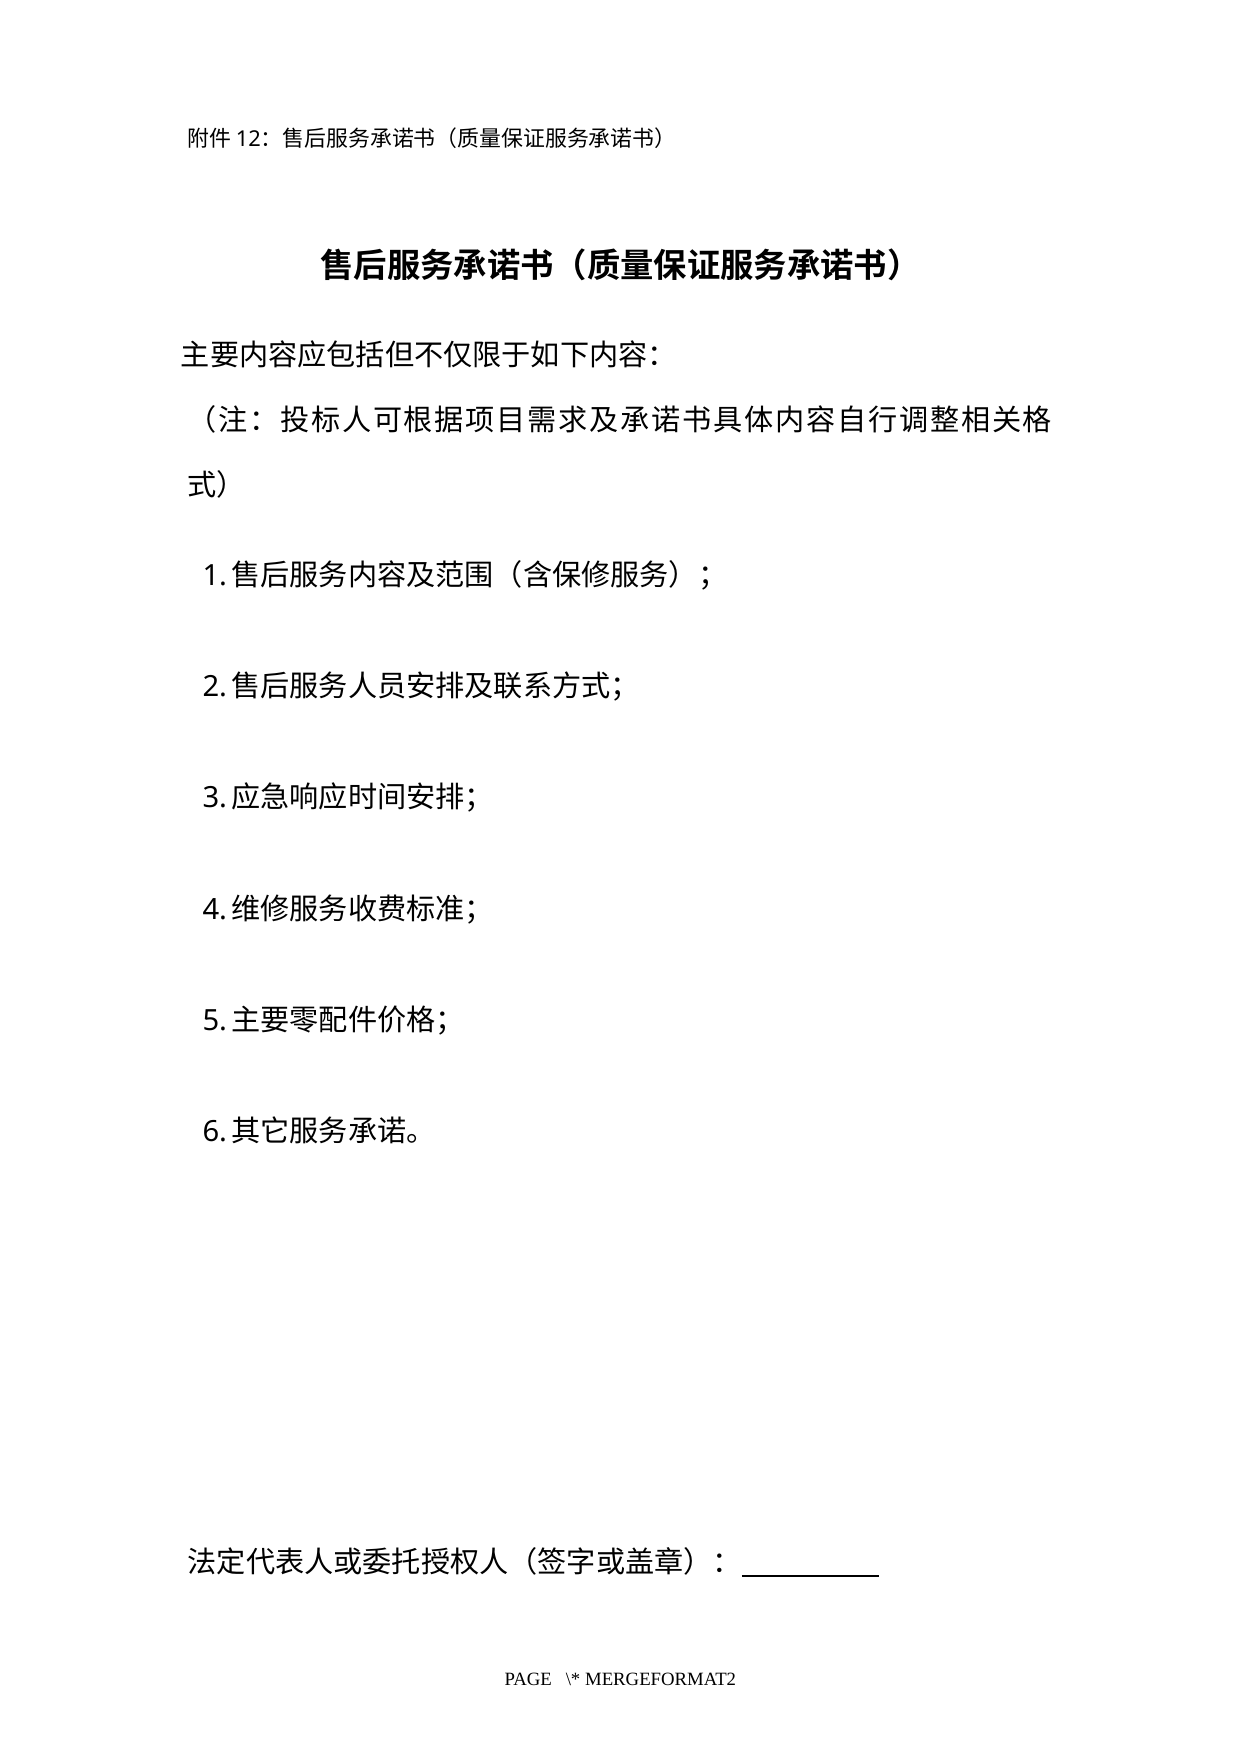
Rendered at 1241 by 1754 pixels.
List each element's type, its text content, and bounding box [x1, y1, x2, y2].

text 主要内容应包括但不仅限于如下内容： [181, 321, 1053, 386]
list 售后服务内容及范围（含保修服务）； [202, 541, 1053, 606]
list 维修服务收费标准； [202, 874, 1053, 939]
list 应急响应时间安排； [202, 763, 1053, 828]
text 法定代表人或委托授权人（签字或盖章）： [187, 1527, 1053, 1592]
list 售后服务人员安排及联系方式； [202, 652, 1053, 717]
text （注：投标人可根据项目需求及承诺书具体内容自行调整相关格式） [187, 386, 1053, 516]
list 主要零配件价格； [202, 985, 1053, 1050]
text 附件12：售后服务承诺书（质量保证服务承诺书） [187, 121, 1053, 153]
list 其它服务承诺。 [202, 1096, 1053, 1161]
text 售后服务承诺书（质量保证服务承诺书） [187, 231, 1053, 296]
